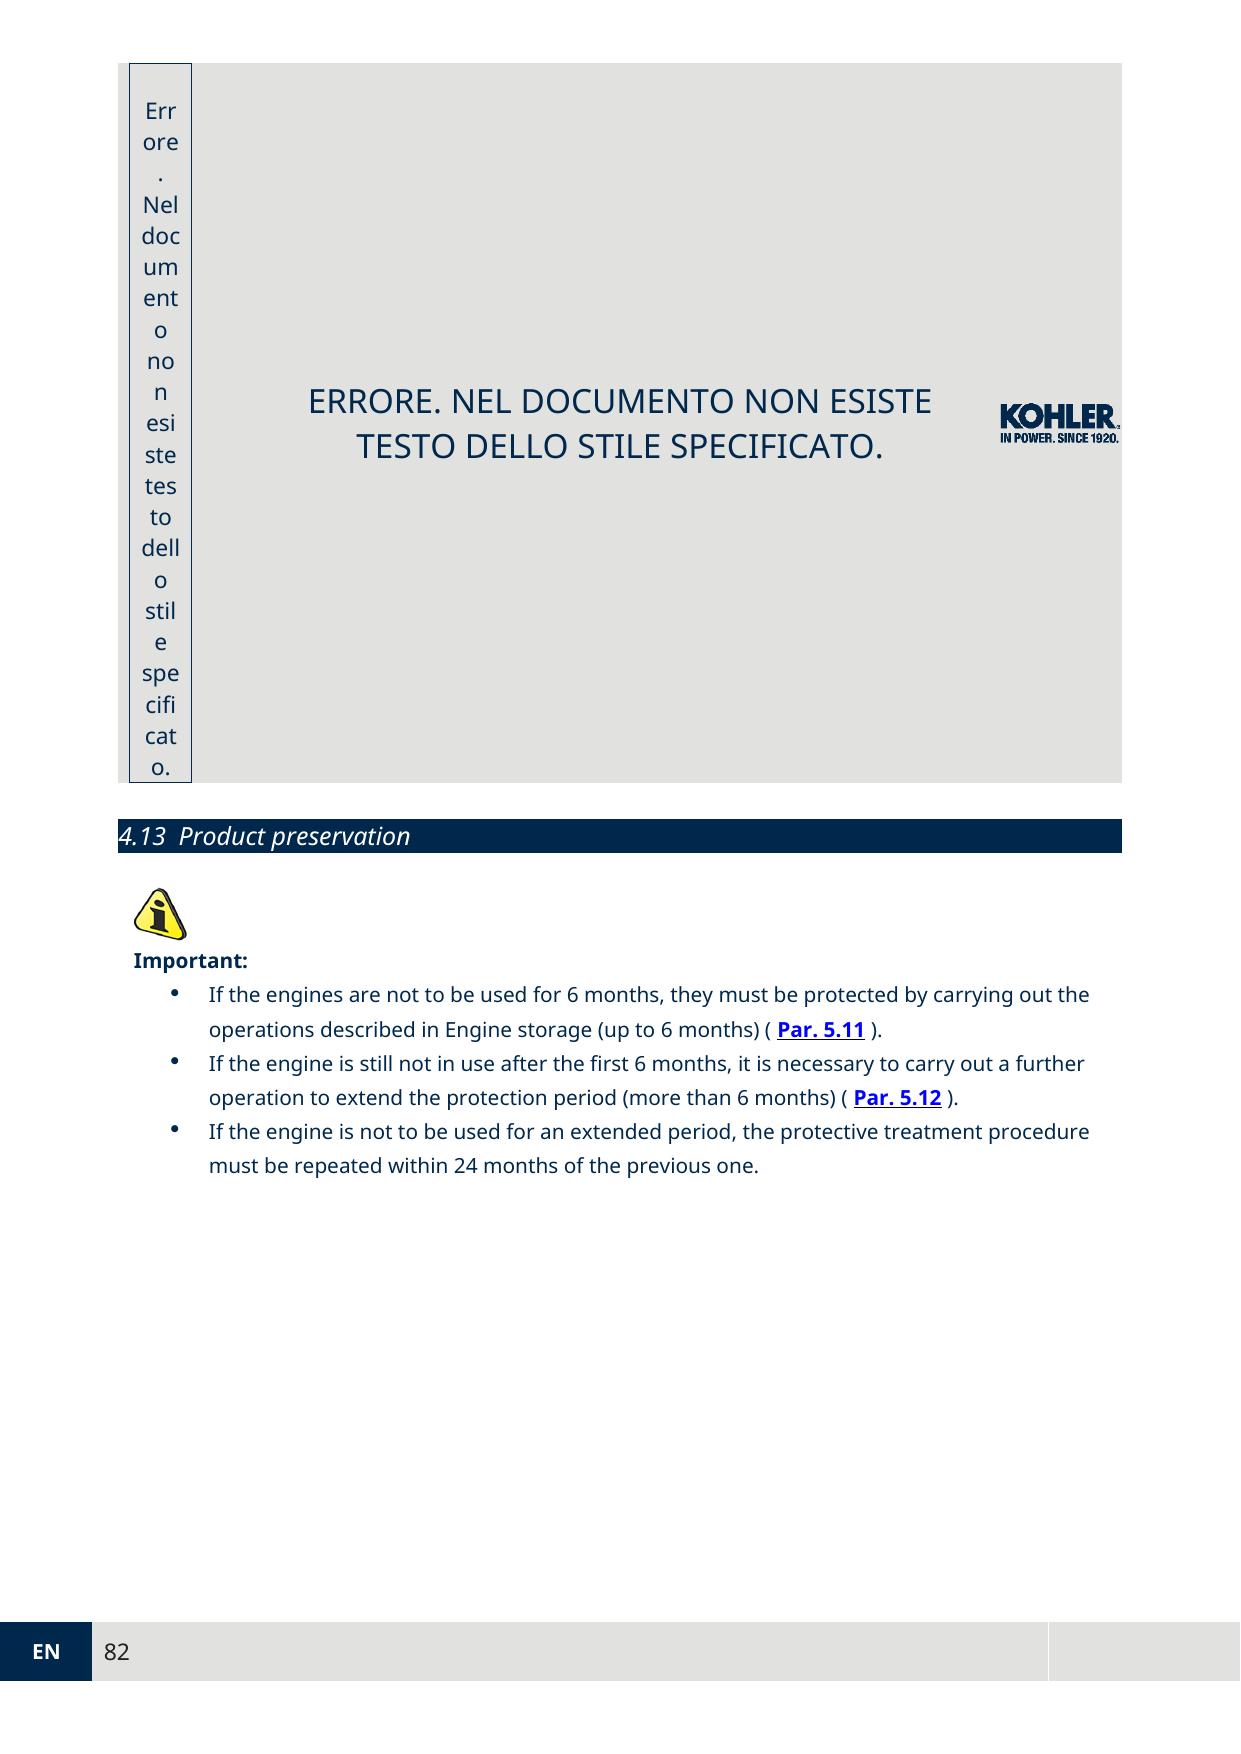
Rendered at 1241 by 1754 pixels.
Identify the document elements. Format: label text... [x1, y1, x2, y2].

picture [133, 887, 187, 941]
picture [1000, 403, 1121, 443]
subtitle Product preservation [118, 819, 1122, 853]
table_header Important: If the engines are not to be used for 6 months, they must be protected by carrying out the operations described in Engine storage (up to 6 months) ( Par. 5.11 ). If the engine is still not in use after the first 6 months, it is necessary to carry out a further operation to extend the protection period (more than 6 months) ( Par. 5.12 ). If the engine is not to be used for an extended period, the protective treatment procedure must be repeated within 24 months of the previous one. [118, 872, 1122, 1197]
